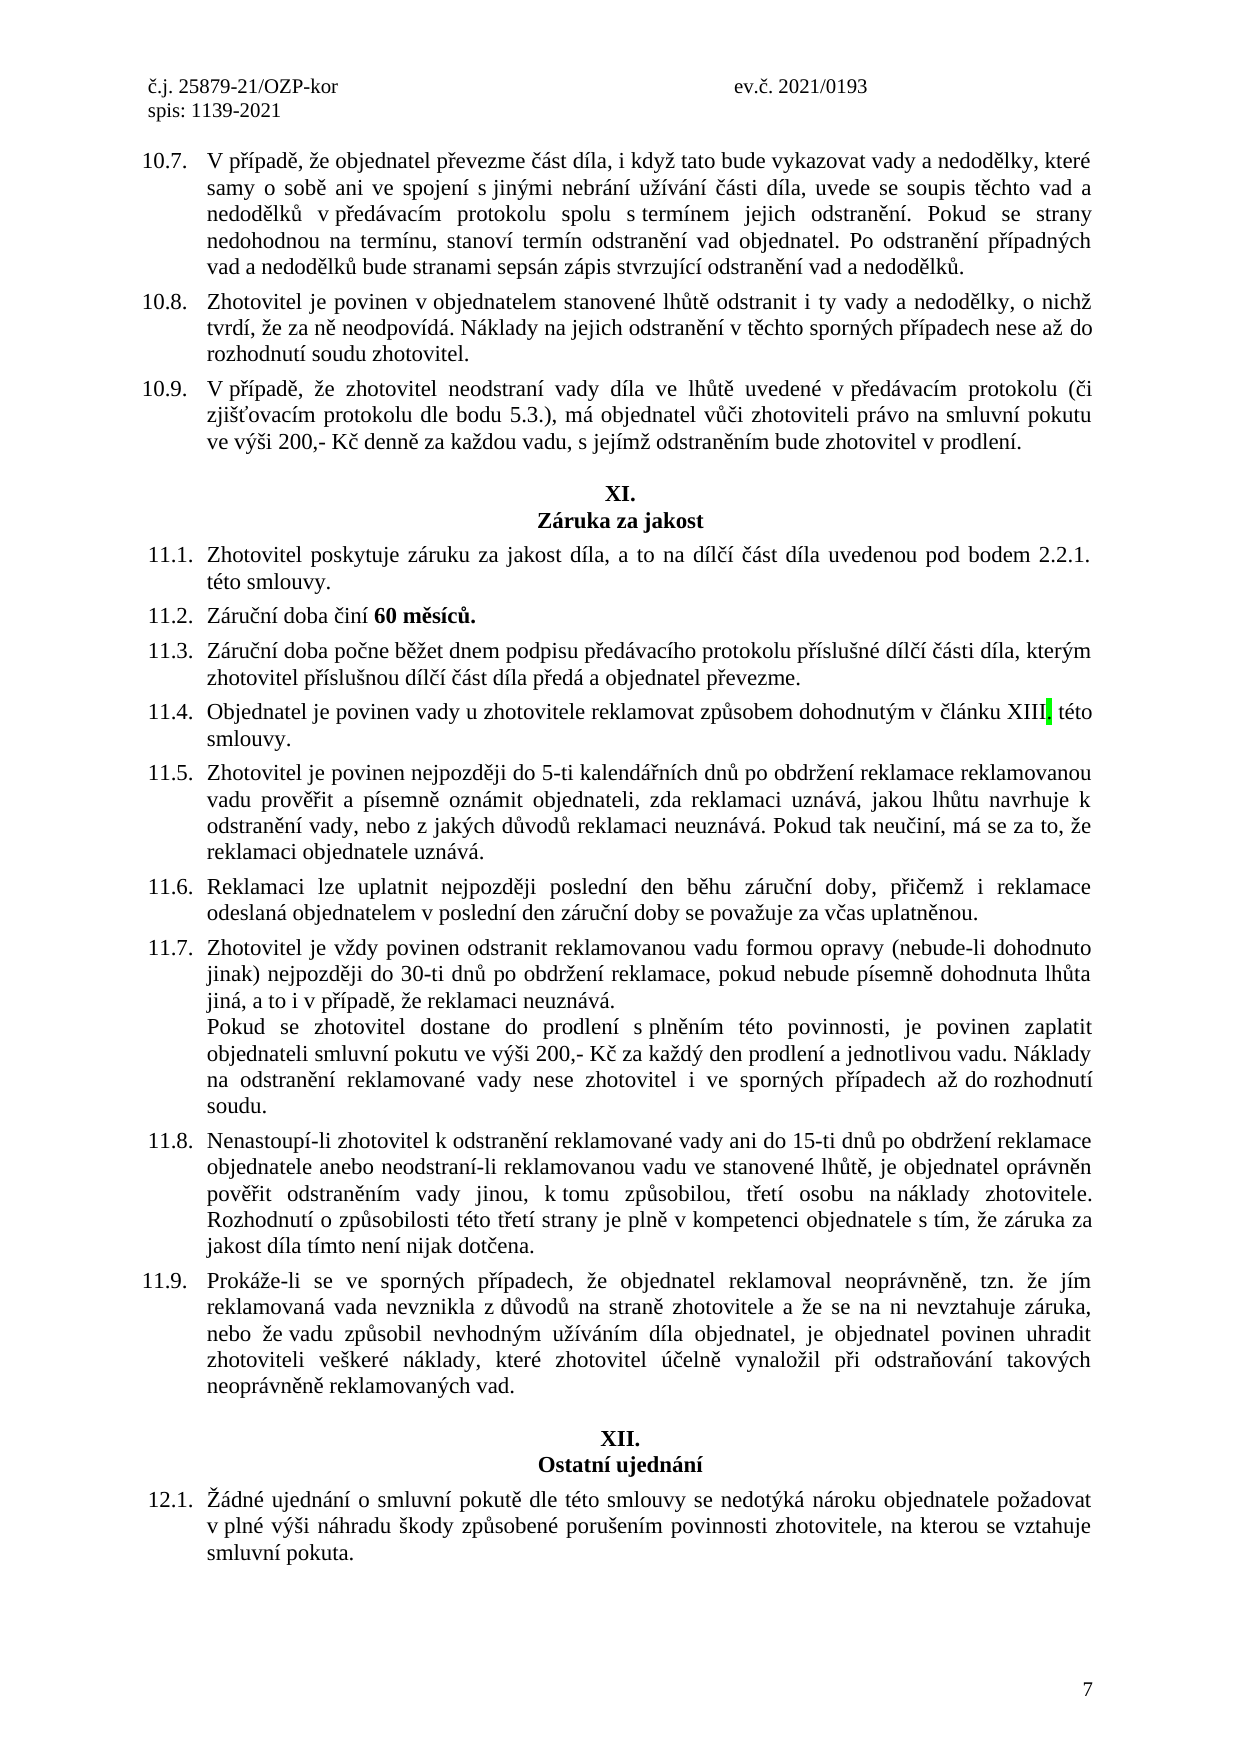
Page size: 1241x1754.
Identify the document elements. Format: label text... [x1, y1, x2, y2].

text XII. [148, 1425, 1093, 1452]
list Zhotovitel poskytuje záruku za jakost díla, a to na dílčí část díla uvedenou pod bodem 2.2.1. této smlouvy. [148, 542, 1093, 594]
text XI. [148, 481, 1093, 507]
list Reklamaci lze uplatnit nejpozději poslední den běhu záruční doby, přičemž i reklamace odeslaná objednatelem v poslední den záruční doby se považuje za včas uplatněnou. [148, 873, 1093, 926]
text Záruka za jakost [148, 507, 1093, 533]
list Objednatel je povinen vady u zhotovitele reklamovat způsobem dohodnutým v článku XIII. této smlouvy. [148, 698, 1093, 751]
list Žádné ujednání o smluvní pokutě dle této smlouvy se nedotýká nároku objednatele požadovat v plné výši náhradu škody způsobené porušením povinnosti zhotovitele, na kterou se vztahuje smluvní pokuta. [148, 1486, 1093, 1565]
text Ostatní ujednání [148, 1452, 1093, 1478]
list Nenastoupí-li zhotovitel k odstranění reklamované vady ani do 15-ti dnů po obdržení reklamace objednatele anebo neodstraní-li reklamovanou vadu ve stanovené lhůtě, je objednatel oprávněn pověřit odstraněním vady jinou, k tomu způsobilou, třetí osobu na náklady zhotovitele. Rozhodnutí o způsobilosti této třetí strany je plně v kompetenci objednatele s tím, že záruka za jakost díla tímto není nijak dotčena. [148, 1127, 1093, 1259]
list Zhotovitel je povinen v objednatelem stanovené lhůtě odstranit i ty vady a nedodělky, o nichž tvrdí, že za ně neodpovídá. Náklady na jejich odstranění v těchto sporných případech nese až do rozhodnutí soudu zhotovitel. [142, 288, 1093, 367]
list Prokáže-li se ve sporných případech, že objednatel reklamoval neoprávněně, tzn. že jím reklamovaná vada nevznikla z důvodů na straně zhotovitele a že se na ni nevztahuje záruka, nebo že vadu způsobil nevhodným užíváním díla objednatel, je objednatel povinen uhradit zhotoviteli veškeré náklady, které zhotovitel účelně vynaložil při odstraňování takových neoprávněně reklamovaných vad. [142, 1267, 1093, 1399]
text Pokud se zhotovitel dostane do prodlení s plněním této povinnosti, je povinen zaplatit objednateli smluvní pokutu ve výši 200,- Kč za každý den prodlení a jednotlivou vadu. Náklady na odstranění reklamované vady nese zhotovitel i ve sporných případech až do rozhodnutí soudu. [148, 1013, 1093, 1119]
list Záruční doba činí 60 měsíců. [148, 603, 1093, 629]
list Zhotovitel je povinen nejpozději do 5-ti kalendářních dnů po obdržení reklamace reklamovanou vadu prověřit a písemně oznámit objednateli, zda reklamaci uznává, jakou lhůtu navrhuje k odstranění vady, nebo z jakých důvodů reklamaci neuznává. Pokud tak neučiní, má se za to, že reklamaci objednatele uznává. [148, 759, 1093, 865]
list V případě, že objednatel převezme část díla, i když tato bude vykazovat vady a nedodělky, které samy o sobě ani ve spojení s jinými nebrání užívání části díla, uvede se soupis těchto vad a nedodělků v předávacím protokolu spolu s termínem jejich odstranění. Pokud se strany nedohodnou na termínu, stanoví termín odstranění vad objednatel. Po odstranění případných vad a nedodělků bude stranami sepsán zápis stvrzující odstranění vad a nedodělků. [142, 148, 1093, 279]
list Záruční doba počne běžet dnem podpisu předávacího protokolu příslušné dílčí části díla, kterým zhotovitel příslušnou dílčí část díla předá a objednatel převezme. [148, 637, 1093, 690]
list V případě, že zhotovitel neodstraní vady díla ve lhůtě uvedené v předávacím protokolu (či zjišťovacím protokolu dle bodu 5.3.), má objednatel vůči zhotoviteli právo na smluvní pokutu ve výši 200,- Kč denně za každou vadu, s jejímž odstraněním bude zhotovitel v prodlení. [142, 375, 1093, 454]
list Zhotovitel je vždy povinen odstranit reklamovanou vadu formou opravy (nebude-li dohodnuto jinak) nejpozději do 30-ti dnů po obdržení reklamace, pokud nebude písemně dohodnuta lhůta jiná, a to i v případě, že reklamaci neuznává. [148, 934, 1093, 1013]
